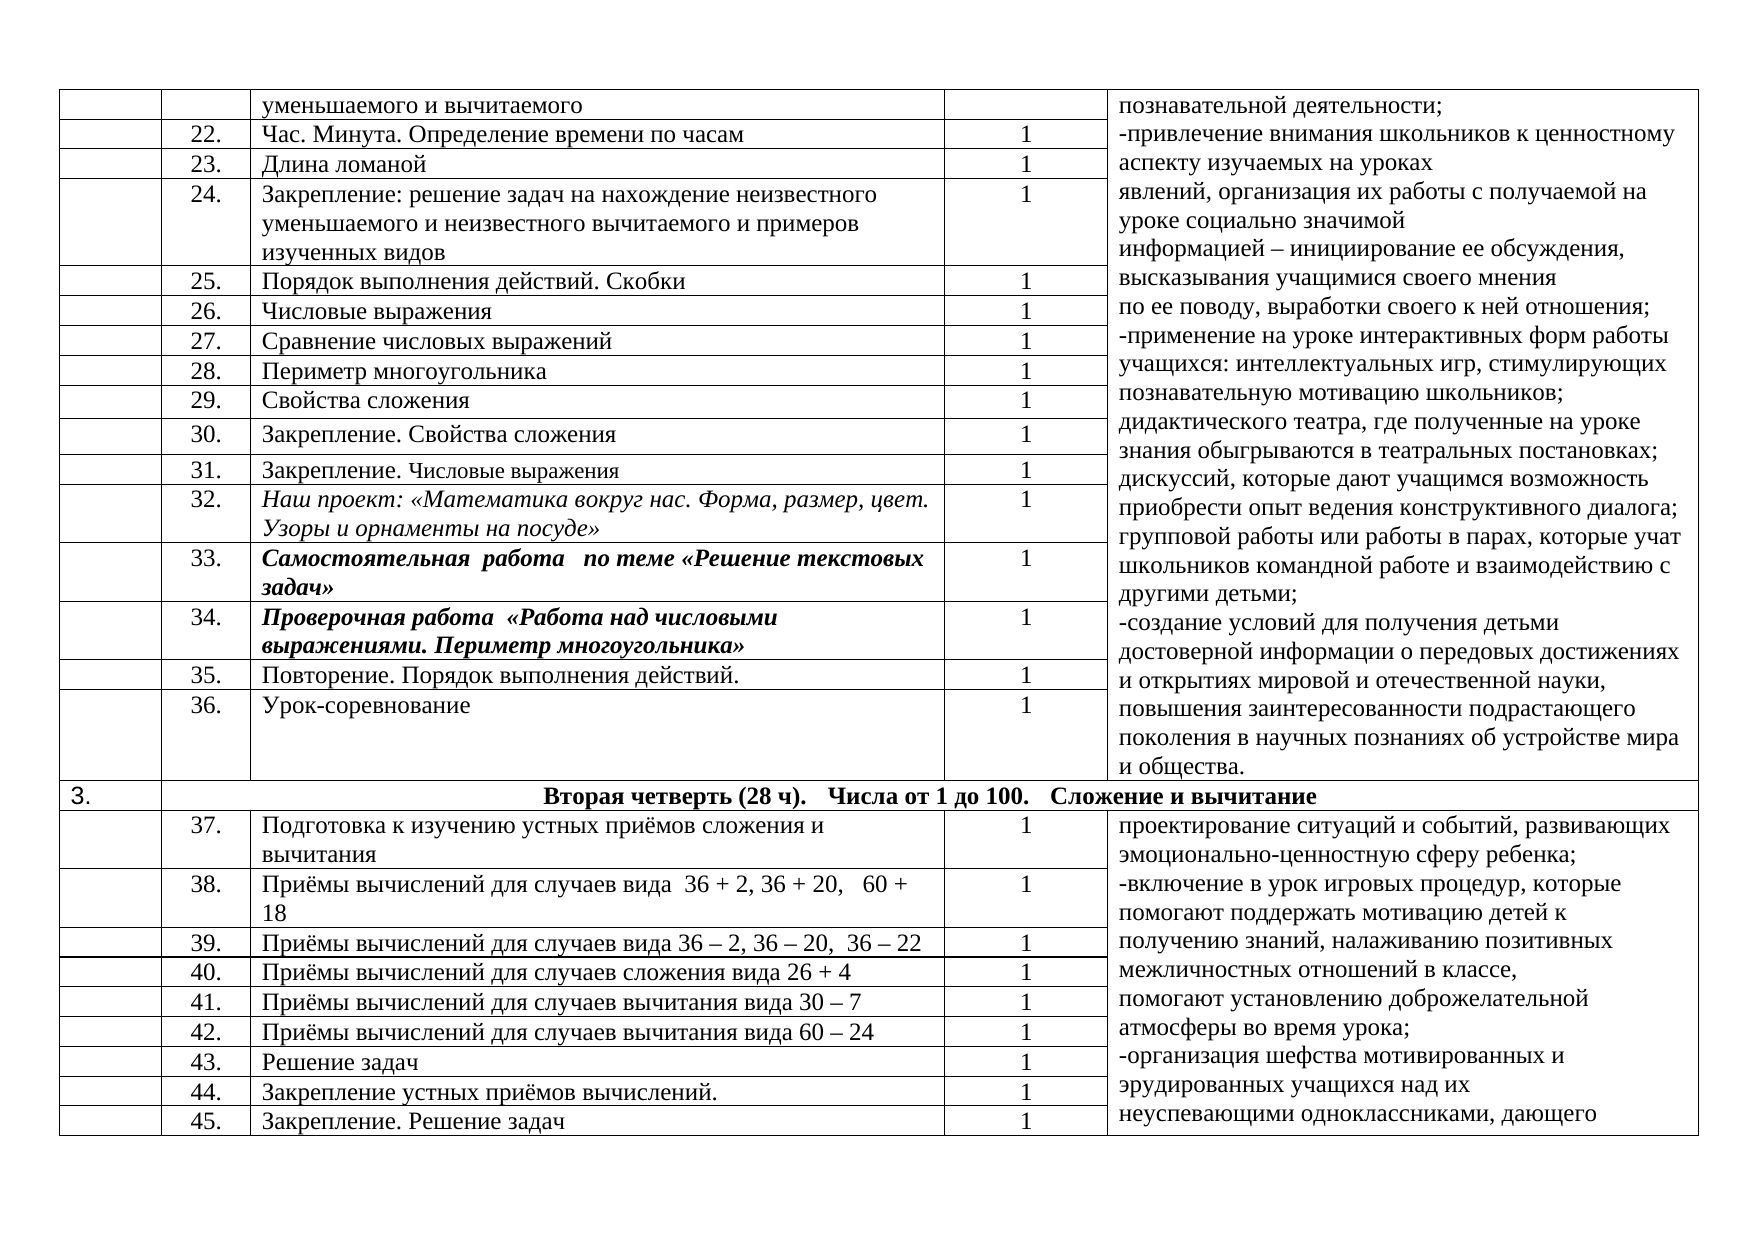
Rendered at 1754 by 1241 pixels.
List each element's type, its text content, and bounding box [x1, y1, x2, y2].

table_cell 1 [945, 1077, 1107, 1105]
table_cell Числовые выражения [251, 296, 944, 325]
table_cell [60, 120, 161, 148]
table_cell [60, 326, 161, 355]
table_cell [60, 179, 161, 265]
table_cell 1 [945, 356, 1107, 384]
table_cell 1 [945, 266, 1107, 295]
table_cell Вторая четверть (28 ч). Числа от 1 до 100. Сложение и вычитание [162, 781, 1698, 809]
table_cell 31. [162, 455, 250, 483]
table_cell 1 [945, 455, 1107, 483]
table_cell 3. [60, 781, 161, 809]
table_cell 36. [162, 690, 250, 780]
table_cell Свойства сложения [251, 386, 944, 418]
table_cell 1 [945, 958, 1107, 986]
table_cell [60, 690, 161, 780]
table_cell 1 [945, 1047, 1107, 1076]
table_cell [60, 149, 161, 178]
table_cell Подготовка к изучению устных приёмов сложения и вычитания [251, 811, 944, 868]
table_cell 1 [945, 485, 1107, 542]
table_cell [60, 811, 161, 868]
table_cell 45. [162, 1106, 250, 1135]
table_cell Решение задач [251, 1047, 944, 1076]
table_cell Приёмы вычислений для случаев вычитания вида 30 – 7 [251, 987, 944, 1016]
table_cell [60, 1106, 161, 1135]
table_cell 1 [945, 660, 1107, 689]
table_cell 35. [162, 660, 250, 689]
table_cell Час. Минута. Определение времени по часам [251, 120, 944, 148]
table_cell [60, 602, 161, 659]
table_cell 22. [162, 120, 250, 148]
table_cell [60, 485, 161, 542]
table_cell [251, 90, 944, 118]
table_cell [60, 356, 161, 384]
table_cell Приёмы вычислений для случаев вида 36 + 2, 36 + 20, 60 + 18 [251, 869, 944, 927]
table_cell 1 [945, 120, 1107, 148]
table_cell [60, 1047, 161, 1076]
table_cell [60, 958, 161, 986]
table_cell 24. [162, 179, 250, 265]
table_cell 1 [945, 543, 1107, 601]
table_cell [60, 419, 161, 454]
table_cell Длина ломаной [251, 149, 944, 178]
table_cell Закрепление. Свойства сложения [251, 419, 944, 454]
table_cell Сравнение числовых выражений [251, 326, 944, 355]
table_cell [60, 1077, 161, 1105]
table_cell 38. [162, 869, 250, 927]
table_cell 43. [162, 1047, 250, 1076]
table_cell 1 [945, 419, 1107, 454]
table_cell 25. [162, 266, 250, 295]
table_cell Приёмы вычислений для случаев вида 36 – 2, 36 – 20, 36 – 22 [251, 928, 944, 956]
table_cell 23. [162, 149, 250, 178]
table_cell 40. [162, 958, 250, 986]
table_cell 1 [945, 690, 1107, 780]
table_cell 28. [162, 356, 250, 384]
table_cell 30. [162, 419, 250, 454]
table_cell 32. [162, 485, 250, 542]
table_cell 1 [945, 90, 1107, 118]
table_cell [60, 928, 161, 956]
table_cell 29. [162, 386, 250, 418]
table_cell [60, 266, 161, 295]
table_cell 1 [945, 179, 1107, 265]
table_cell 1 [945, 326, 1107, 355]
table_cell 34. [162, 602, 250, 659]
table_cell 1 [945, 386, 1107, 418]
table_cell 1 [945, 1017, 1107, 1046]
table_cell Самостоятельная работа по теме «Решение текстовых задач» [251, 543, 944, 601]
table_cell 1 [945, 1106, 1107, 1135]
table_cell Закрепление устных приёмов вычислений. [251, 1077, 944, 1105]
table_cell [60, 386, 161, 418]
table_cell [60, 543, 161, 601]
table_cell [60, 869, 161, 927]
table_cell Наш проект: «Математика вокруг нас. Форма, размер, цвет. Узоры и орнаменты на посуде» [251, 485, 944, 542]
table_cell Урок-соревнование [251, 690, 944, 780]
table_cell Периметр многоугольника [251, 356, 944, 384]
table_cell проектирование ситуаций и событий, развивающих эмоционально-ценностную сферу ребенка; -включение в урок игровых процедур, которые помогают поддержать мотивацию детей к получению знаний, налаживанию позитивных межличностных отношений в классе, помогают установлению доброжелательной атмосферы во время урока; -организация шефства мотивированных и эрудированных учащихся над их неуспевающими одноклассниками, дающего школьникам социально значимый опыт сотрудничества и взаимной помощи; -формирование патриотизма, чувства гордости за свою Родину, готовности к защите интересов Отечества, ответственности за будущее России на основе развития программ патриотического воспитания детей, в том числе военно-патриотического воспитания; - развитие уважения к таким символам государства, как герб, флаг, гимн Российской Федерации, к историческим символам и памятникам Отечества; -приобщение к классическим и современным высокохудожественным отечественным и мировым произведениям искусства и литературы; -популяризация российских культурных, нравственных и семейных ценностей; - сохранение, поддержки и развитие этнических культурных традиций и народного творчества. -развития навыков совместной работы, умения работать самостоятельно, мобилизуя необходимые ресурсы, правильно оценивая смысл и последствия своих действий; -содействие повышению привлекательности науки для подрастающего поколения, поддержку научно-технического творчества детей; [1108, 811, 1698, 1135]
table_cell 1 [945, 602, 1107, 659]
table_cell 1 [945, 811, 1107, 868]
table_cell 44. [162, 1077, 250, 1105]
table_cell [60, 987, 161, 1016]
table_cell 27. [162, 326, 250, 355]
table_cell [60, 1017, 161, 1046]
table_cell Закрепление. Числовые выражения [251, 455, 944, 483]
table_cell [60, 660, 161, 689]
table_cell 21 [162, 90, 250, 118]
table_cell 1 [945, 149, 1107, 178]
table_cell [60, 455, 161, 483]
table_cell [60, 90, 161, 118]
table_cell Приёмы вычислений для случаев вычитания вида 60 – 24 [251, 1017, 944, 1046]
table_cell 37. [162, 811, 250, 868]
table_cell 1 [945, 928, 1107, 956]
table_cell 33. [162, 543, 250, 601]
table_cell Закрепление: решение задач на нахождение неизвестного уменьшаемого и неизвестного вычитаемого и примеров изученных видов [251, 179, 944, 265]
table_cell Порядок выполнения действий. Скобки [251, 266, 944, 295]
table_cell 1 [945, 987, 1107, 1016]
table_cell 39. [162, 928, 250, 956]
table_cell Приёмы вычислений для случаев сложения вида 26 + 4 [251, 958, 944, 986]
table_cell Закрепление. Решение задач [251, 1106, 944, 1135]
table_cell 26. [162, 296, 250, 325]
table_cell 1 [945, 296, 1107, 325]
table_cell 1 [945, 869, 1107, 927]
table_cell Проверочная работа «Работа над числовыми выражениями. Периметр многоугольника» [251, 602, 944, 659]
table_cell [60, 296, 161, 325]
table_cell 42. [162, 1017, 250, 1046]
table_cell 41. [162, 987, 250, 1016]
table_cell Повторение. Порядок выполнения действий. [251, 660, 944, 689]
